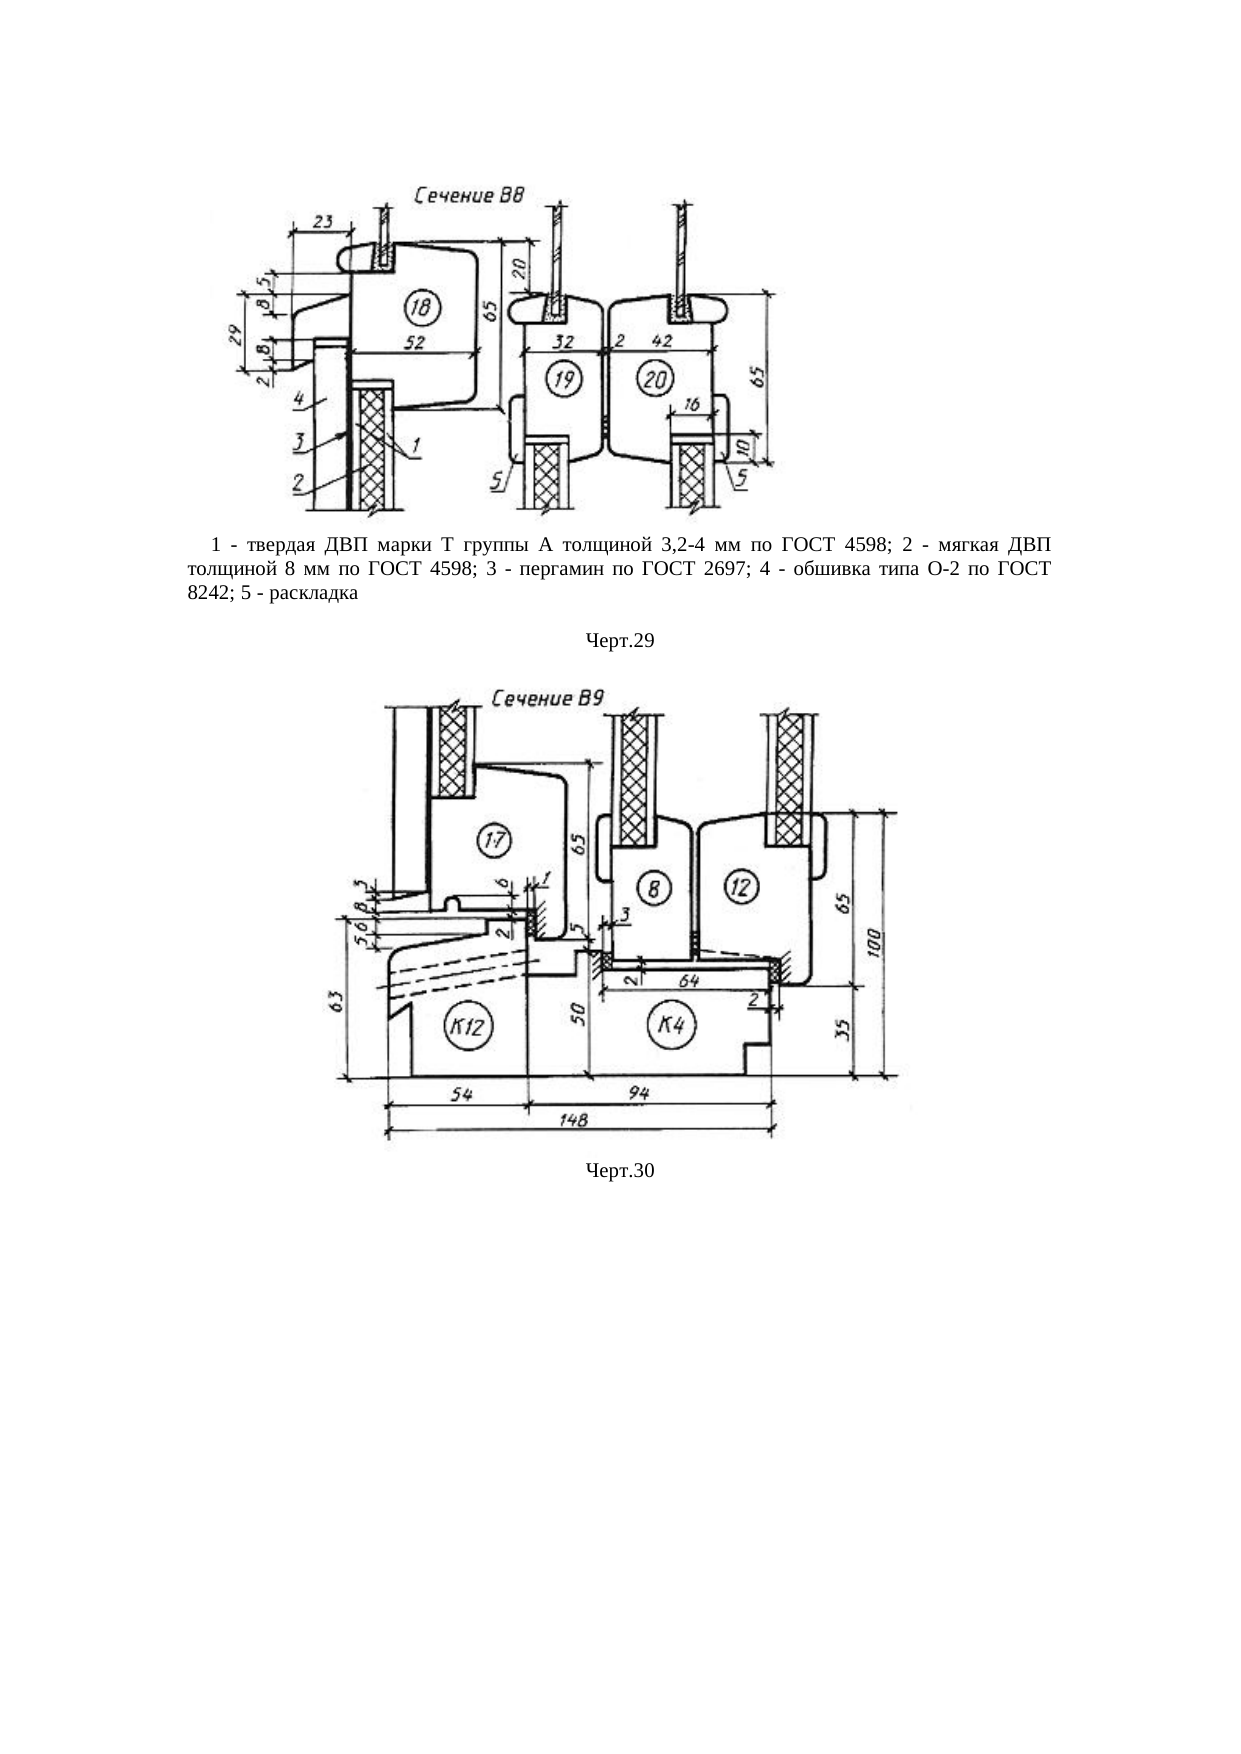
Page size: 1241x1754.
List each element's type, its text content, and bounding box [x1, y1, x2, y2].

text 1 - твердая ДВП марки Т группы А толщиной 3,2-4 мм по ГОСТ 4598; 2 - мягкая ДВП толщиной 8 мм по ГОСТ 4598; 3 - пергамин по ГОСТ 2697; 4 - обшивка типа О-2 по ГОСТ 8242; 5 - раскладка [187, 532, 1053, 604]
picture [322, 676, 918, 1158]
picture [210, 173, 792, 532]
text Черт.30 [187, 1158, 1053, 1182]
text Черт.29 [187, 628, 1053, 652]
